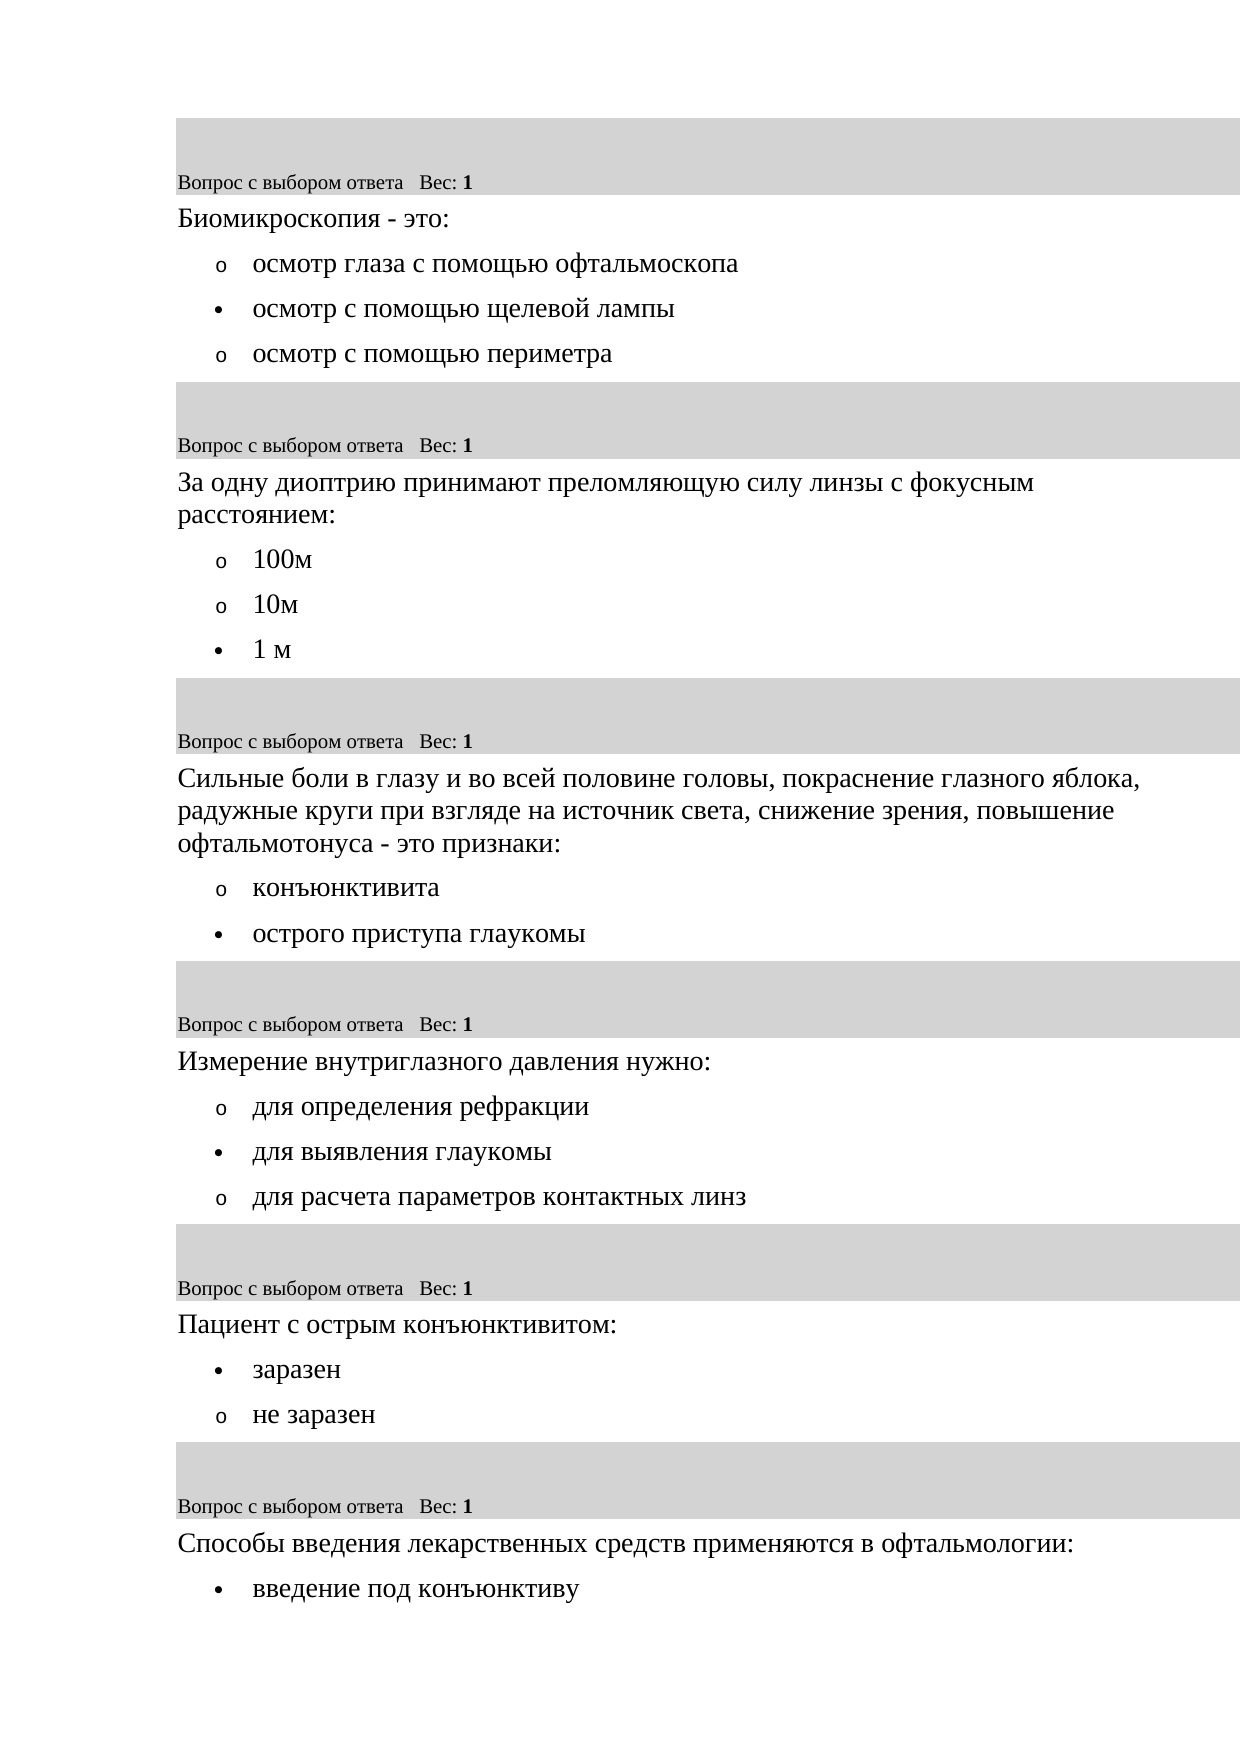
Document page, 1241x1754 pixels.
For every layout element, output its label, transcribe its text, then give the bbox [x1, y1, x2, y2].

list конъюнктивита [215, 871, 1152, 903]
text Биомикроскопия - это: [177, 202, 1152, 234]
text Сильные боли в глазу и во всей половине головы, покраснение глазного яблока, радужные круги при взгляде на источник света, снижение зрения, повышение офтальмотонуса - это признаки: [177, 761, 1152, 858]
list 1 м [215, 632, 1152, 665]
table_header Вопрос с выбором ответа Вес: 1 [176, 678, 1240, 754]
list острого приступа глаукомы [215, 916, 1152, 948]
table_header Вопрос с выбором ответа Вес: 1 [176, 118, 1240, 195]
list осмотр глаза с помощью офтальмоскопа [215, 246, 1152, 279]
list для расчета параметров контактных линз [215, 1179, 1152, 1211]
table_header Вопрос с выбором ответа Вес: 1 [176, 1442, 1240, 1519]
list 10м [215, 587, 1152, 620]
text Измерение внутриглазного давления нужно: [177, 1044, 1152, 1076]
list введение под конъюнктиву [215, 1571, 1152, 1603]
list заразен [215, 1352, 1152, 1385]
table_header Вопрос с выбором ответа Вес: 1 [176, 961, 1240, 1038]
text За одну диоптрию принимают преломляющую силу линзы с фокусным расстоянием: [177, 465, 1152, 530]
text Способы введения лекарственных средств применяются в офтальмологии: [177, 1526, 1152, 1558]
text Пациент с острым конъюнктивитом: [177, 1307, 1152, 1340]
list не заразен [215, 1397, 1152, 1430]
table_header Вопрос с выбором ответа Вес: 1 [176, 1224, 1240, 1301]
list осмотр с помощью периметра [215, 336, 1152, 369]
list для выявления глаукомы [215, 1134, 1152, 1166]
list для определения рефракции [215, 1089, 1152, 1121]
list осмотр с помощью щелевой лампы [215, 292, 1152, 324]
list 100м [215, 542, 1152, 575]
table_header Вопрос с выбором ответа Вес: 1 [176, 382, 1240, 459]
